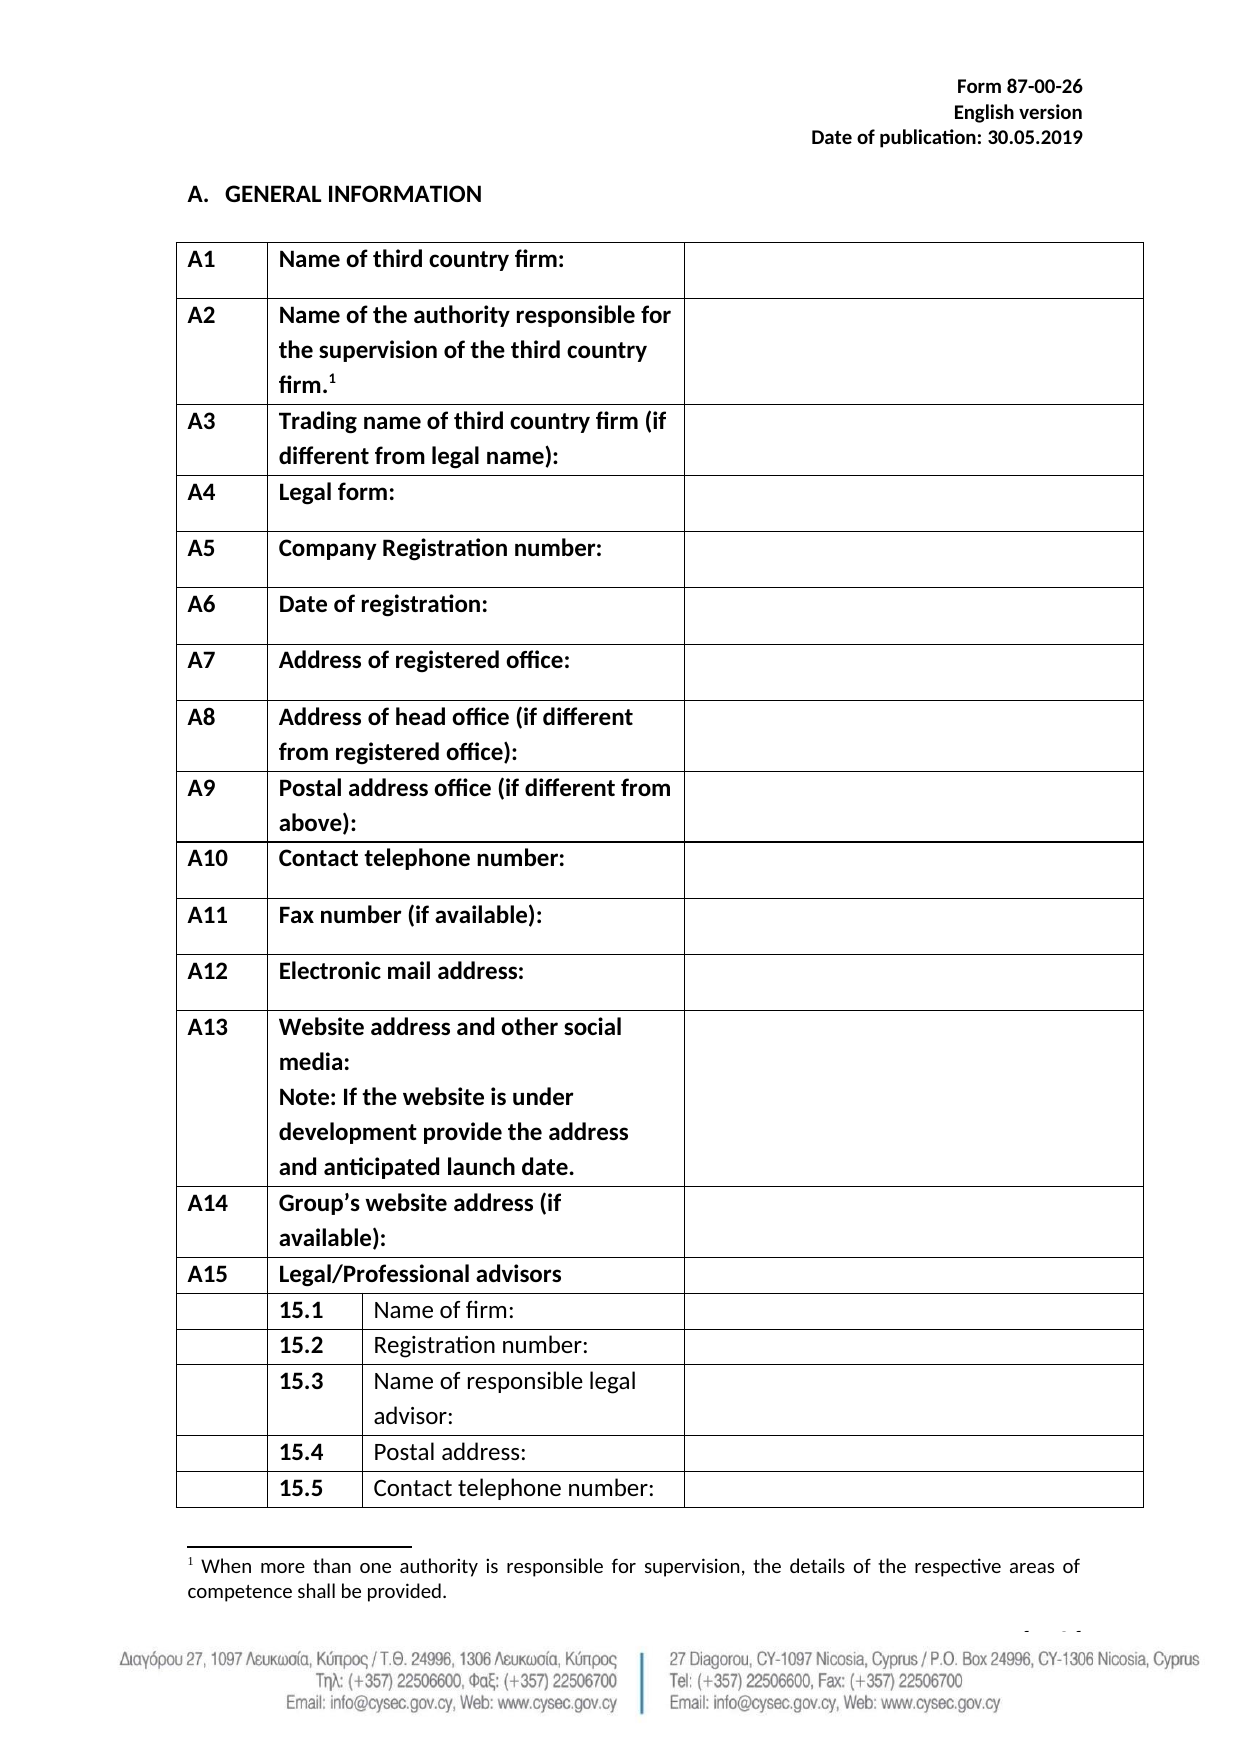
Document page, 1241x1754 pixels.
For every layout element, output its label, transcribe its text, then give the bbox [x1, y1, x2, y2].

table_cell Postal address office (if different from above): [268, 772, 684, 841]
table_header Name of third country firm: [268, 243, 684, 298]
table_cell [685, 955, 1143, 1010]
table_cell [685, 1472, 1143, 1507]
table_cell [685, 1294, 1143, 1328]
table_header A1 [177, 243, 267, 298]
table_cell A5 [177, 532, 267, 587]
table_cell [685, 1258, 1143, 1293]
table_cell [685, 476, 1143, 531]
table_cell A8 [177, 701, 267, 771]
table_cell 15.1 [268, 1294, 362, 1328]
table_cell [685, 405, 1143, 475]
table_cell Contact telephone number: [363, 1472, 684, 1507]
table_cell [685, 843, 1143, 898]
table_cell A11 [177, 899, 267, 954]
table_cell A12 [177, 955, 267, 1010]
table_cell Electronic mail address: [268, 955, 684, 1010]
table_cell [685, 1330, 1143, 1364]
table_cell [685, 645, 1143, 700]
table_cell Trading name of third country firm (if different from legal name): [268, 405, 684, 475]
table_cell A14 [177, 1187, 267, 1257]
table_cell Name of responsible legal advisor: [363, 1365, 684, 1435]
table_cell Name of the authority responsible for the supervision of the third country firm. [268, 299, 684, 404]
table_cell A15 [177, 1258, 267, 1293]
table_cell 15.2 [268, 1330, 362, 1364]
table_cell 15.3 [268, 1365, 362, 1435]
table_cell A3 [177, 405, 267, 475]
table_cell Address of registered office: [268, 645, 684, 700]
table_cell [685, 1187, 1143, 1257]
table_cell Address of head office (if different from registered office): [268, 701, 684, 771]
table_cell Date of registration: [268, 588, 684, 643]
table_cell [685, 1011, 1143, 1186]
table_cell [685, 532, 1143, 587]
table_cell [685, 1365, 1143, 1435]
table_cell Α2 [177, 299, 267, 404]
table_cell Legal/Professional advisors [268, 1258, 684, 1293]
table_cell Postal address: [363, 1436, 684, 1471]
table_cell [177, 1436, 267, 1471]
table_cell Name of firm: [363, 1294, 684, 1328]
table_cell Registration number: [363, 1330, 684, 1364]
table_cell A9 [177, 772, 267, 841]
subtitle GENERAL INFORMATION [187, 178, 1083, 209]
table_cell A7 [177, 645, 267, 700]
table_cell A4 [177, 476, 267, 531]
table_cell [177, 1472, 267, 1507]
table_cell [177, 1294, 267, 1328]
table_cell [685, 299, 1143, 404]
table_cell [685, 772, 1143, 841]
table_cell [685, 1436, 1143, 1471]
table_cell [177, 1330, 267, 1364]
table_cell [685, 701, 1143, 771]
table_cell Fax number (if available): [268, 899, 684, 954]
table_cell Group’s website address (if available): [268, 1187, 684, 1257]
table_cell Website address and other social media: Note: If the website is under development provide the address and anticipated launch date. [268, 1011, 684, 1186]
table_header [685, 243, 1143, 298]
table_cell A10 [177, 843, 267, 898]
table_cell Contact telephone number: [268, 843, 684, 898]
table_cell A6 [177, 588, 267, 643]
table_cell A13 [177, 1011, 267, 1186]
table_cell Company Registration number: [268, 532, 684, 587]
table_cell 15.5 [268, 1472, 362, 1507]
table_cell [177, 1365, 267, 1435]
table_cell [685, 588, 1143, 643]
table_cell 15.4 [268, 1436, 362, 1471]
table_cell [685, 899, 1143, 954]
picture [187, 1632, 1223, 1731]
table_cell Legal form: [268, 476, 684, 531]
